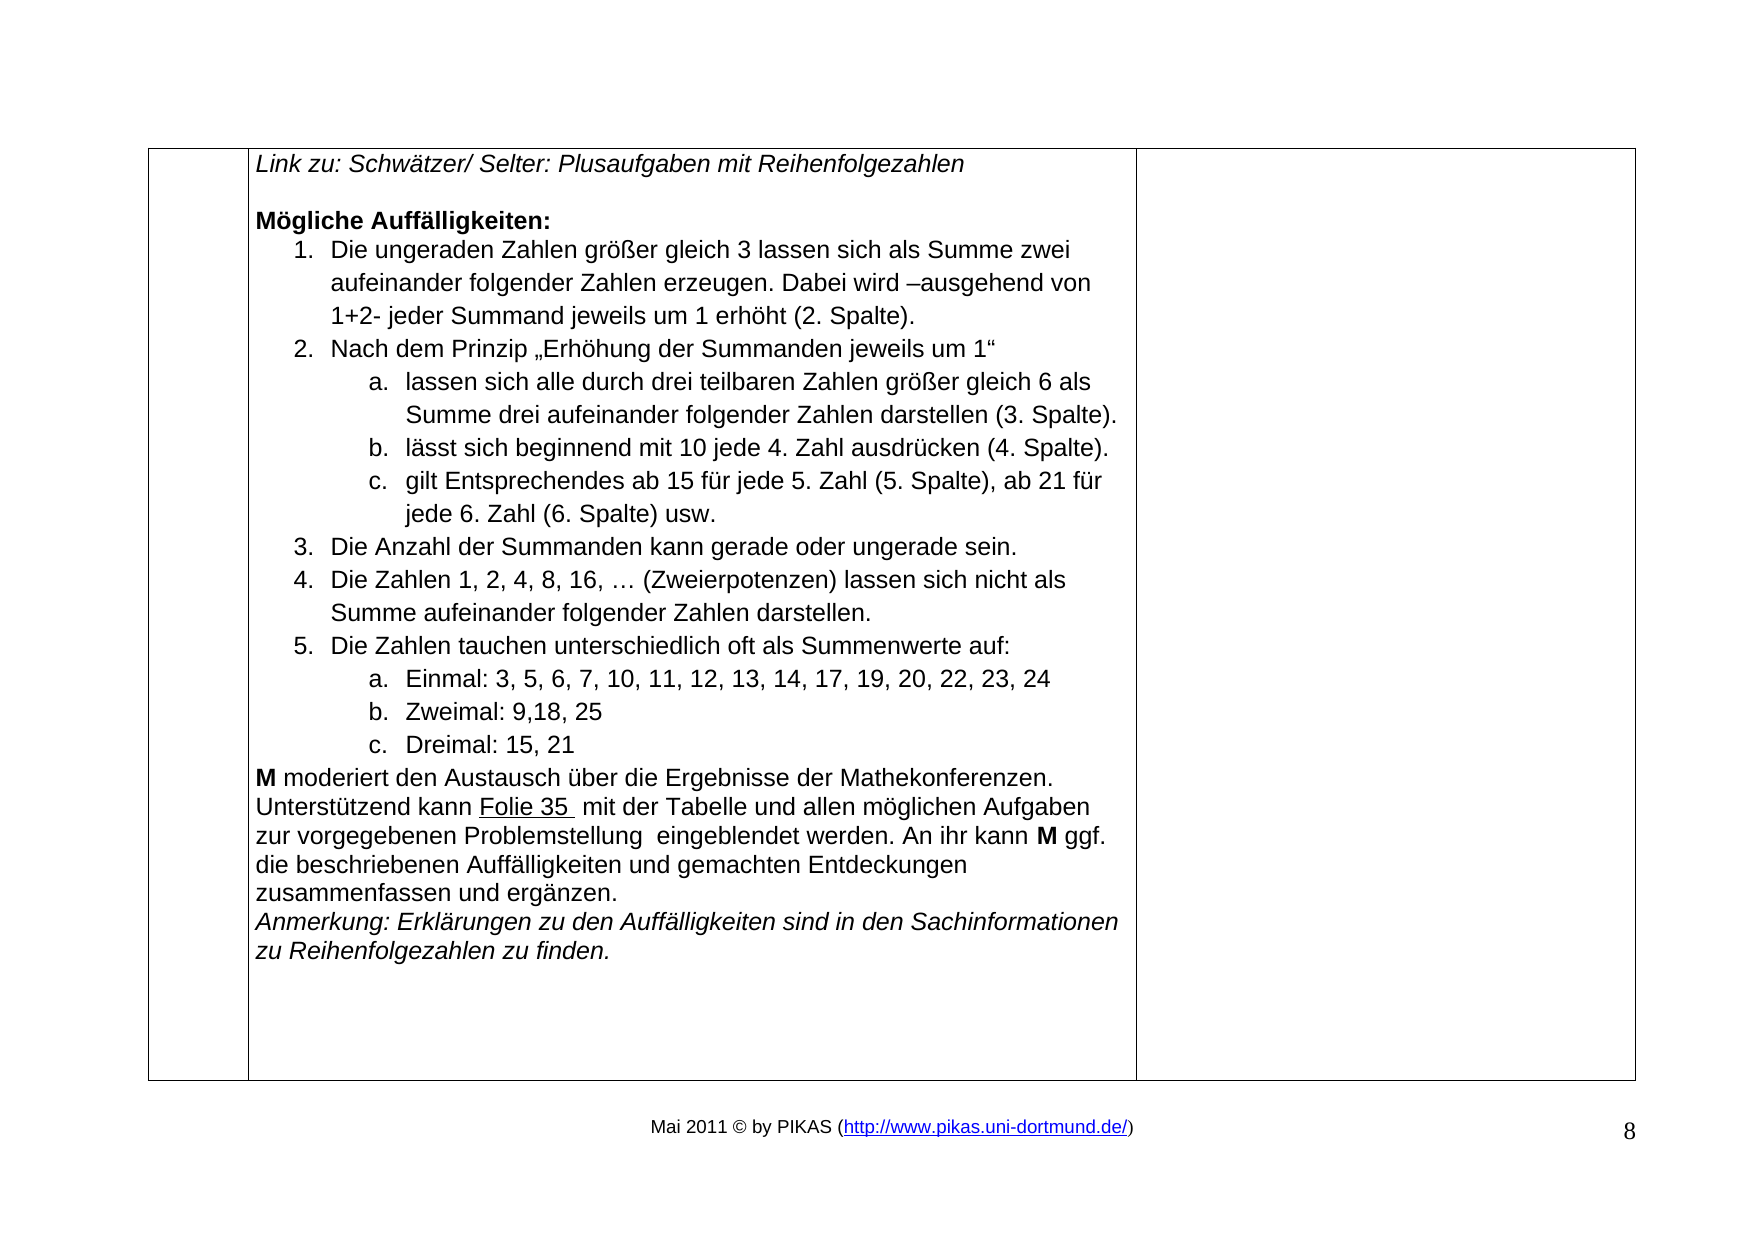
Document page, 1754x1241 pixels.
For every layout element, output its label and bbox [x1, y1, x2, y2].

table_cell [249, 149, 1136, 1079]
table_cell [1137, 149, 1635, 1079]
table_cell [149, 149, 248, 1079]
